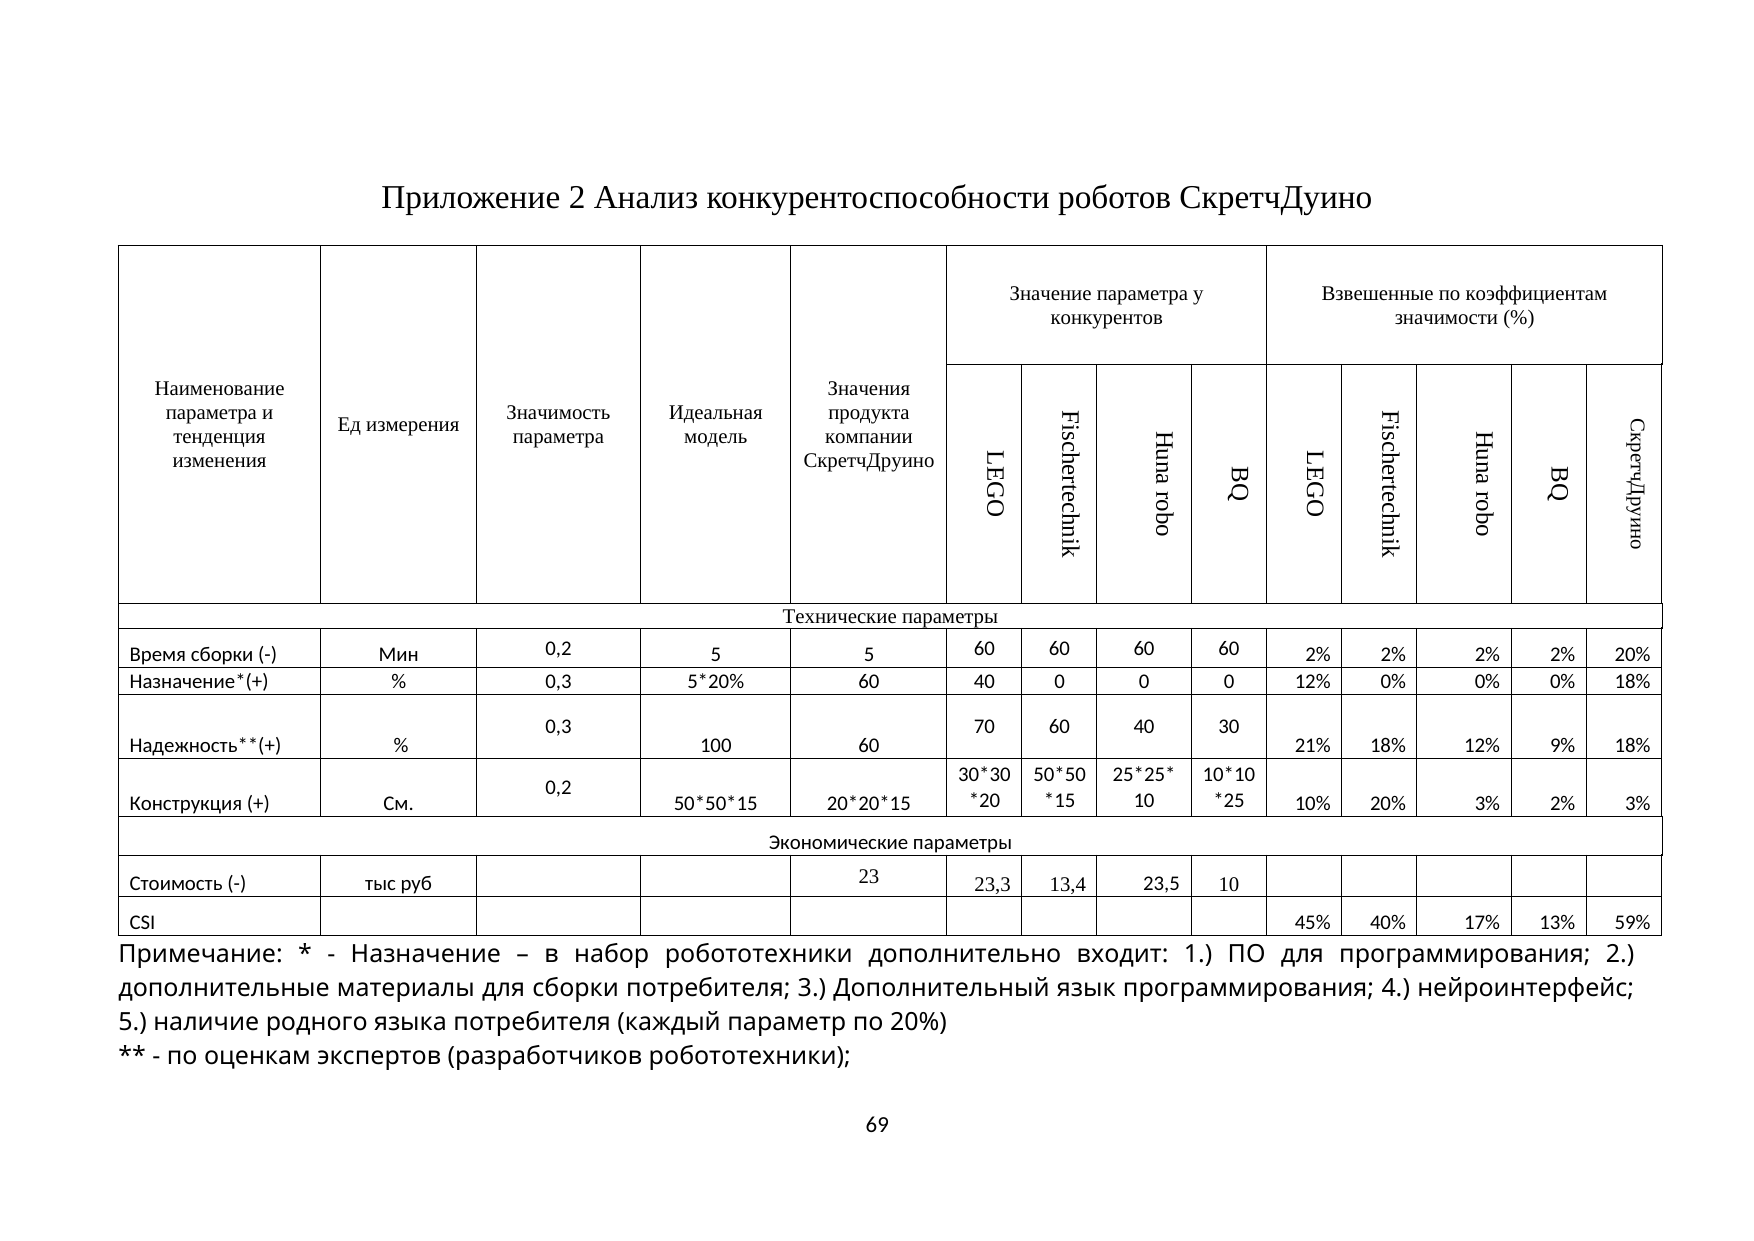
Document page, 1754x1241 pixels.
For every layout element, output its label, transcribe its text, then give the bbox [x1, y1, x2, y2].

table_cell 10% [1267, 759, 1341, 816]
table_header Взвешенные по коэффициентам значимости (%) [1267, 246, 1662, 364]
table_cell 60 [1097, 629, 1191, 667]
table_cell 30*30*20 [947, 759, 1021, 816]
table_cell 2% [1512, 629, 1586, 667]
table_cell Стоимость (-) [119, 856, 320, 896]
table_cell 60 [791, 695, 946, 758]
table_cell Fischertechnik [1342, 365, 1416, 603]
table_cell 0,2 [477, 759, 640, 816]
table_cell СкретчДруино [1587, 365, 1661, 603]
table_cell 23,3 [947, 856, 1021, 896]
table_cell 2% [1342, 629, 1416, 667]
table_cell 12% [1417, 695, 1511, 758]
table_cell 60 [947, 629, 1021, 667]
subtitle Приложение 2 Анализ конкурентоспособности роботов СкретчДуино [118, 177, 1636, 216]
table_cell % [321, 668, 476, 693]
table_cell LEGO [947, 365, 1021, 603]
table_cell LEGO [1267, 365, 1341, 603]
table_cell [641, 897, 790, 935]
table_cell [1342, 856, 1416, 896]
table_cell Huna robo [1417, 365, 1511, 603]
table_cell 0 [1022, 668, 1096, 693]
table_cell [1512, 856, 1586, 896]
table_cell 0,3 [477, 668, 640, 693]
table_cell 45% [1267, 897, 1341, 935]
table_cell 30 [1192, 695, 1266, 758]
table_cell 40 [1097, 695, 1191, 758]
table_cell [1267, 856, 1341, 896]
table_cell 60 [791, 668, 946, 693]
table_cell 0 [1192, 668, 1266, 693]
table_cell 60 [1022, 629, 1096, 667]
table_cell % [321, 695, 476, 758]
table_cell 59% [1587, 897, 1661, 935]
table_cell Экономические параметры [119, 817, 1662, 854]
table_cell 18% [1587, 695, 1661, 758]
table_cell 5 [791, 629, 946, 667]
table_cell 2% [1417, 629, 1511, 667]
table_cell 23,5 [1097, 856, 1191, 896]
table_cell Надежность**(+) [119, 695, 320, 758]
table_header Ед измерения [321, 246, 476, 603]
table_cell 40 [947, 668, 1021, 693]
table_cell [791, 897, 946, 935]
table_cell 60 [1022, 695, 1096, 758]
table_cell 23 [791, 856, 946, 896]
table_cell 0% [1512, 668, 1586, 693]
table_cell 0,3 [477, 695, 640, 758]
table_cell Конструкция (+) [119, 759, 320, 816]
table_cell [1022, 897, 1096, 935]
table_cell 50*50*15 [641, 759, 790, 816]
table_header Наименование параметра и тенденция изменения [119, 246, 320, 603]
table_cell BQ [1192, 365, 1266, 603]
table_cell 18% [1342, 695, 1416, 758]
table_header Значимость параметра [477, 246, 640, 603]
table_cell [477, 856, 640, 896]
table_cell 12% [1267, 668, 1341, 693]
table_cell 0% [1417, 668, 1511, 693]
table_cell [321, 897, 476, 935]
table_cell См. [321, 759, 476, 816]
table_header Значения продукта компании СкретчДруино [791, 246, 946, 603]
table_cell 21% [1267, 695, 1341, 758]
table_cell 40% [1342, 897, 1416, 935]
table_cell [477, 897, 640, 935]
text ** - по оценкам экспертов (разработчиков робототехники); [118, 1038, 1636, 1072]
table_cell BQ [1512, 365, 1586, 603]
table_cell 0 [1097, 668, 1191, 693]
table_header Идеальная модель [641, 246, 790, 603]
table_cell 0% [1342, 668, 1416, 693]
table_cell CSI [119, 897, 320, 935]
table_cell 3% [1417, 759, 1511, 816]
table_cell Назначение*(+) [119, 668, 320, 693]
table_cell 17% [1417, 897, 1511, 935]
table_cell 20% [1342, 759, 1416, 816]
table_cell тыс руб [321, 856, 476, 896]
table_cell 13,4 [1022, 856, 1096, 896]
table_cell [1192, 897, 1266, 935]
table_cell Fischertechnik [1022, 365, 1096, 603]
table_cell Время сборки (-) [119, 629, 320, 667]
table_cell 3% [1587, 759, 1661, 816]
table_cell 50*50*15 [1022, 759, 1096, 816]
table_cell 5*20% [641, 668, 790, 693]
table_cell [1097, 897, 1191, 935]
table_cell 2% [1267, 629, 1341, 667]
table_cell 9% [1512, 695, 1586, 758]
table_cell Мин [321, 629, 476, 667]
table_cell Технические параметры [119, 604, 1662, 628]
table_cell 70 [947, 695, 1021, 758]
table_cell [947, 897, 1021, 935]
table_cell 20*20*15 [791, 759, 946, 816]
table_cell [641, 856, 790, 896]
table_cell 2% [1512, 759, 1586, 816]
table_cell [1587, 856, 1661, 896]
table_cell 10 [1192, 856, 1266, 896]
table_header Значение параметра у конкурентов [947, 246, 1266, 364]
table_cell 60 [1192, 629, 1266, 667]
table_cell Huna robo [1097, 365, 1191, 603]
table_cell 25*25*10 [1097, 759, 1191, 816]
table_cell [1417, 856, 1511, 896]
table_cell 100 [641, 695, 790, 758]
table_cell 13% [1512, 897, 1586, 935]
table_cell 18% [1587, 668, 1661, 693]
table_cell 10*10*25 [1192, 759, 1266, 816]
table_cell 0,2 [477, 629, 640, 667]
table_cell 5 [641, 629, 790, 667]
table_cell 20% [1587, 629, 1661, 667]
text Примечание: * - Назначение – в набор робототехники дополнительно входит: 1.) ПО для программирования; 2.) дополнительные материалы для сборки потребителя; 3.) Дополнительный язык программирования; 4.) нейроинтерфейс; 5.) наличие родного языка потребителя (каждый параметр по 20%) [118, 936, 1636, 1038]
